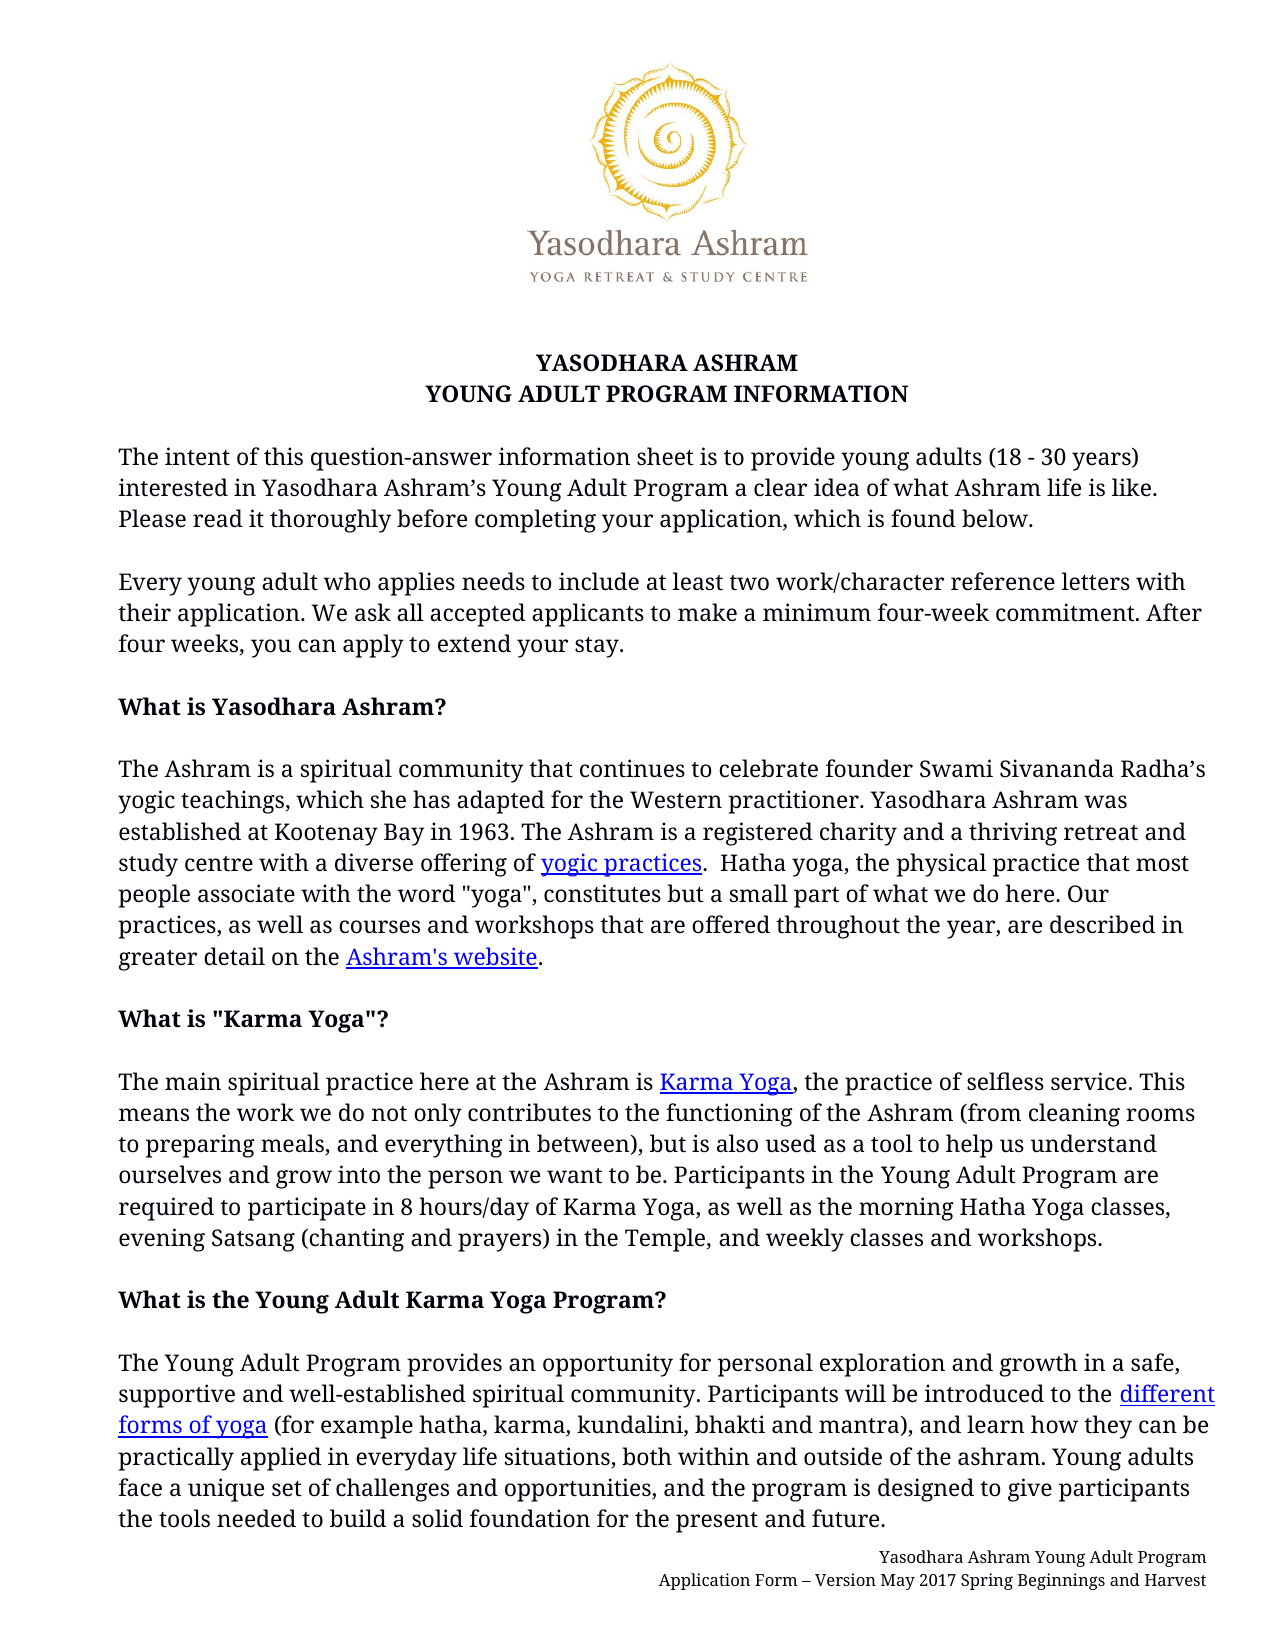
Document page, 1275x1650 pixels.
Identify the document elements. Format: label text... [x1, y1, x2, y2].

text What is the Young Adult Karma Yoga Program? [118, 1284, 1216, 1316]
text YASODHARA ASHRAM [118, 347, 1216, 378]
text YOUNG ADULT PROGRAM INFORMATION [118, 378, 1216, 409]
text The intent of this question-answer information sheet is to provide young adults (18 - 30 years) interested in Yasodhara Ashram’s Young Adult Program a clear idea of what Ashram life is like. Please read it thoroughly before completing your application, which is found below. [118, 441, 1216, 534]
text What is Yasodhara Ashram? [118, 691, 1216, 722]
text What is "Karma Yoga"? [118, 1003, 1216, 1034]
text Every young adult who applies needs to include at least two work/character reference letters with their application. We ask all accepted applicants to make a minimum four-week commitment. After four weeks, you can apply to extend your stay. [118, 566, 1216, 659]
text The Young Adult Program provides an opportunity for personal exploration and growth in a safe, supportive and well-established spiritual community. Participants will be introduced to the different forms of yoga (for example hatha, karma, kundalini, bhakti and mantra), and learn how they can be practically applied in everyday life situations, both within and outside of the ashram. Young adults face a unique set of challenges and opportunities, and the program is designed to give participants the tools needed to build a solid foundation for the present and future. [118, 1347, 1216, 1534]
picture [513, 59, 820, 285]
text The Ashram is a spiritual community that continues to celebrate founder Swami Sivananda Radha’s yogic teachings, which she has adapted for the Western practitioner. Yasodhara Ashram was established at Kootenay Bay in 1963. The Ashram is a registered charity and a thriving retreat and study centre with a diverse offering of yogic practices. Hatha yoga, the physical practice that most people associate with the word "yoga", constitutes but a small part of what we do here. Our practices, as well as courses and workshops that are offered throughout the year, are described in greater detail on the Ashram's website. [118, 753, 1216, 972]
text The main spiritual practice here at the Ashram is Karma Yoga, the practice of selfless service. This means the work we do not only contributes to the functioning of the Ashram (from cleaning rooms to preparing meals, and everything in between), but is also used as a tool to help us understand ourselves and grow into the person we want to be. Participants in the Young Adult Program are required to participate in 8 hours/day of Karma Yoga, as well as the morning Hatha Yoga classes, evening Satsang (chanting and prayers) in the Temple, and weekly classes and workshops. [118, 1066, 1216, 1253]
